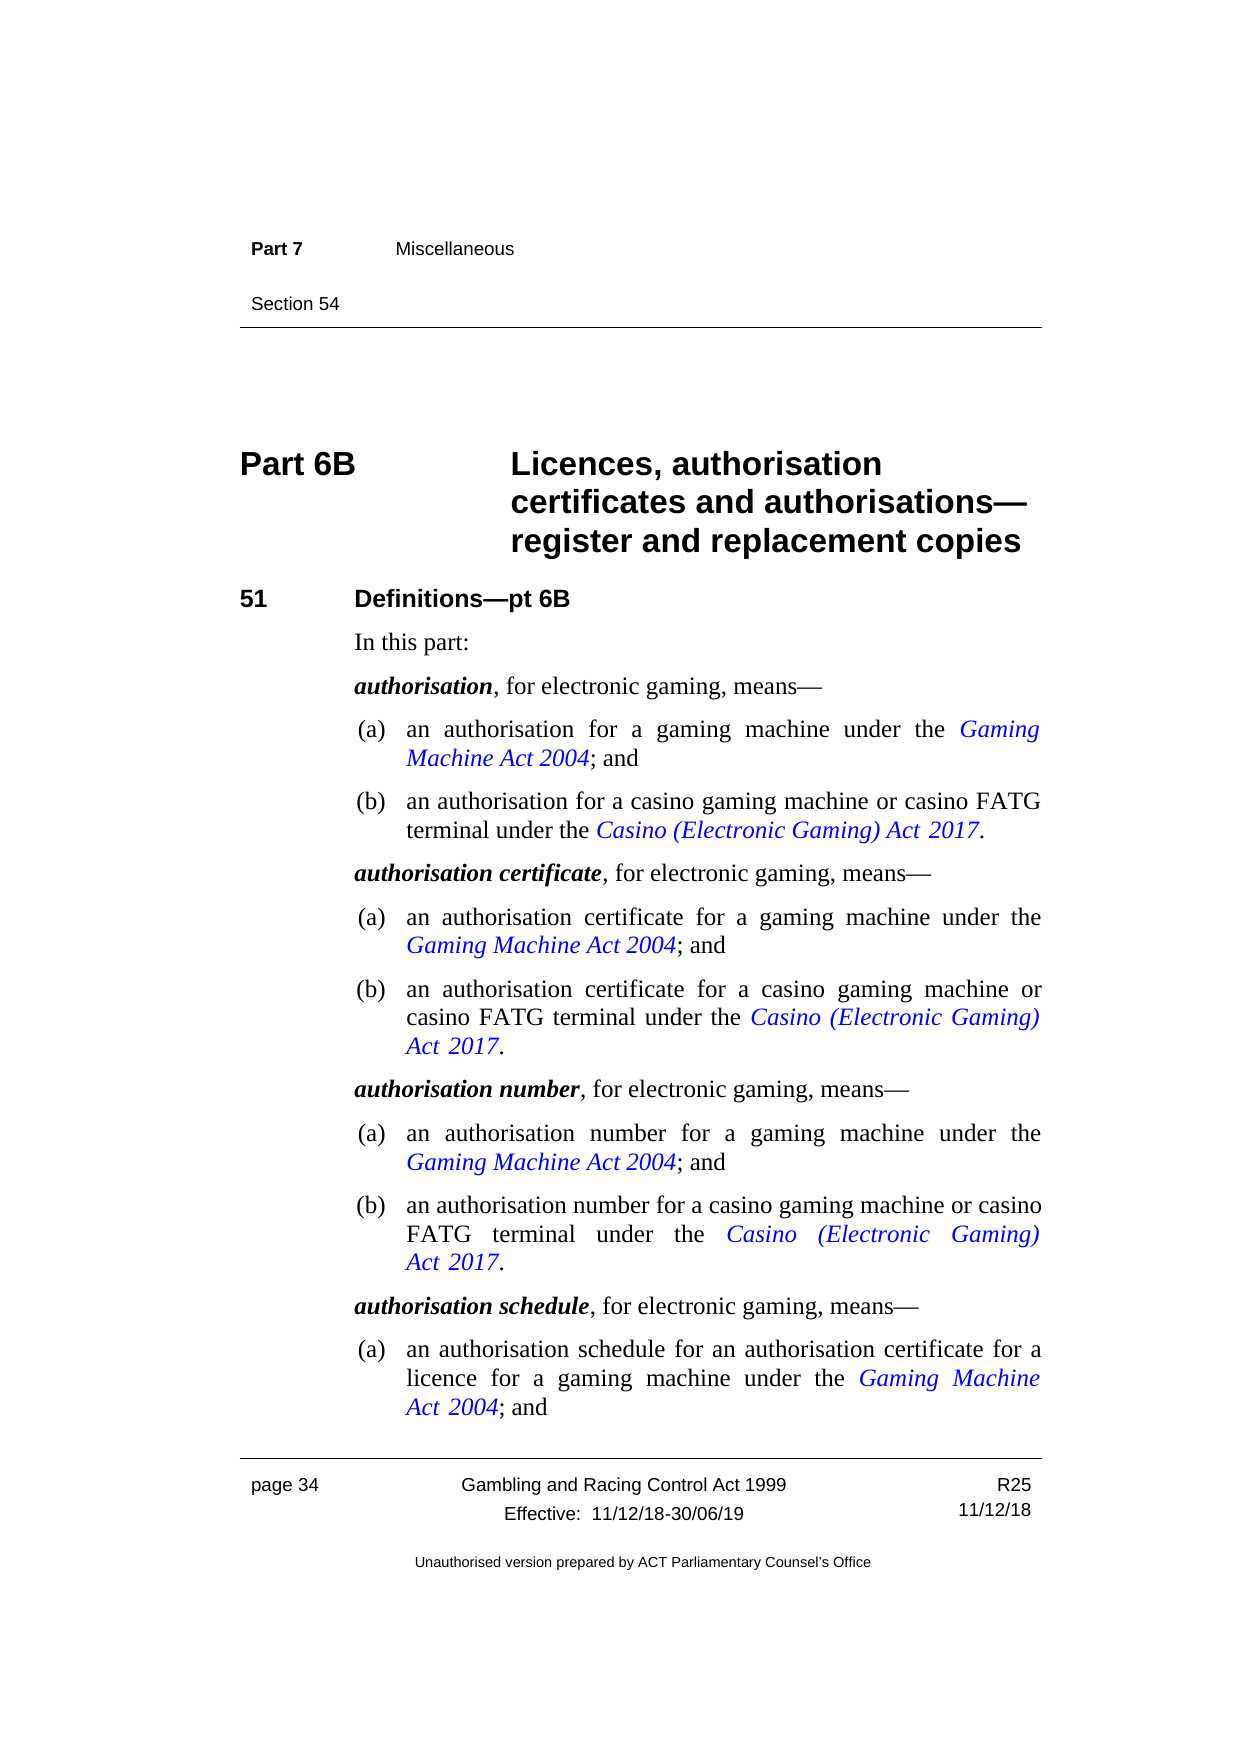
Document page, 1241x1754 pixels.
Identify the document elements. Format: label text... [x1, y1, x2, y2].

text 51 Definitions—pt 6B [239, 584, 1042, 613]
text authorisation certificate, for electronic gaming, means— [354, 858, 1042, 887]
text authorisation number, for electronic gaming, means— [354, 1074, 1042, 1103]
text (a) an authorisation number for a gaming machine under the Gaming Machine Act 2004; and [239, 1118, 1042, 1175]
text (b) an authorisation for a casino gaming machine or casino FATG terminal under the Casino (Electronic Gaming) Act 2017. [239, 786, 1042, 844]
text authorisation schedule, for electronic gaming, means— [354, 1291, 1042, 1319]
text (a) an authorisation schedule for an authorisation certificate for a licence for a gaming machine under the Gaming Machine Act 2004; and [239, 1334, 1042, 1420]
text In this part: [354, 627, 1042, 656]
text authorisation, for electronic gaming, means— [354, 671, 1042, 699]
text (a) an authorisation certificate for a gaming machine under the Gaming Machine Act 2004; and [239, 902, 1042, 959]
text (b) an authorisation number for a casino gaming machine or casino FATG terminal under the Casino (Electronic Gaming) Act 2017. [239, 1190, 1042, 1276]
text Part 6B Licences, authorisation certificates and authorisations—register and replacement copies [239, 444, 1042, 559]
text (b) an authorisation certificate for a casino gaming machine or casino FATG terminal under the Casino (Electronic Gaming) Act 2017. [239, 974, 1042, 1060]
text (a) an authorisation for a gaming machine under the Gaming Machine Act 2004; and [239, 714, 1042, 772]
